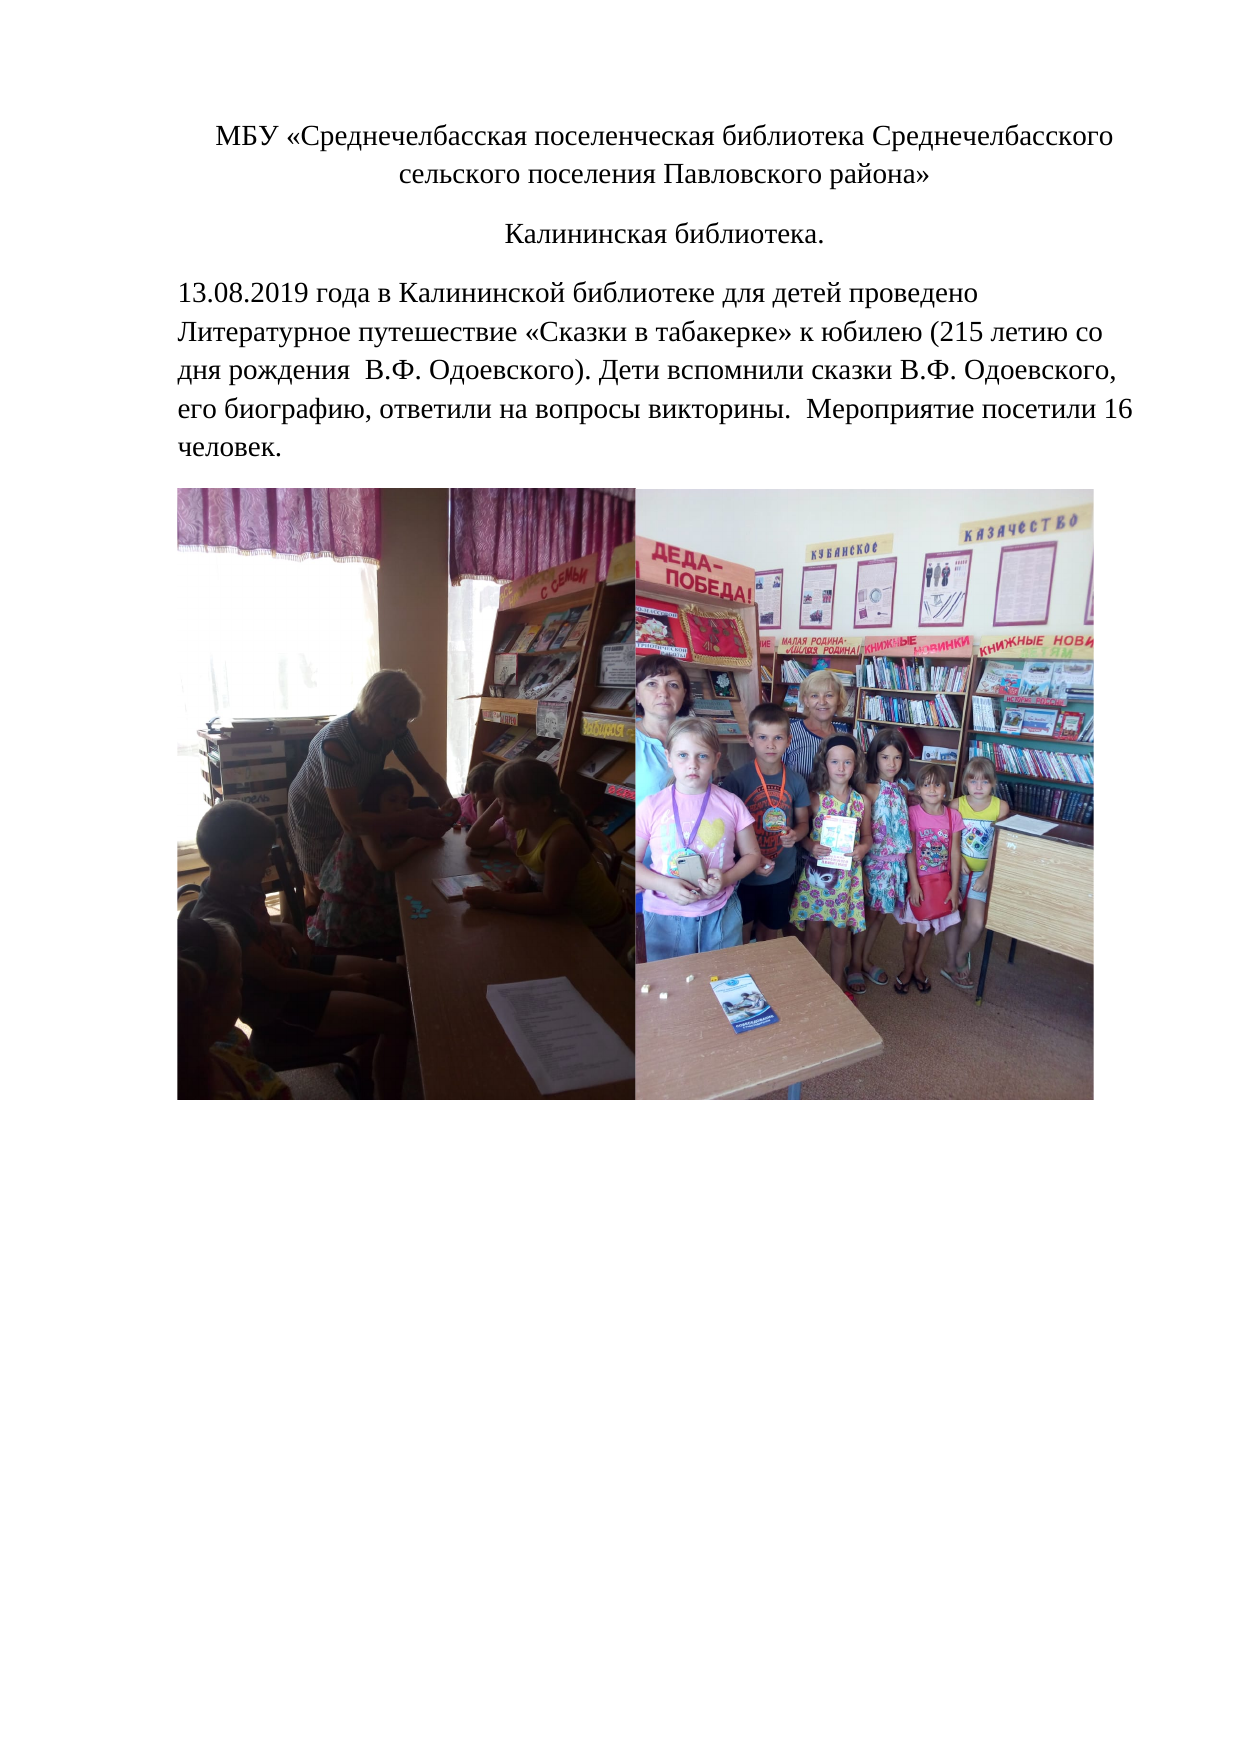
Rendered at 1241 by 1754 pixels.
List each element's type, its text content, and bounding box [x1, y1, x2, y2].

text МБУ «Среднечелбасская поселенческая библиотека Среднечелбасского сельского поселения Павловского района» [177, 118, 1152, 190]
picture [177, 488, 1094, 1100]
text 13.08.2019 года в Калининской библиотеке для детей проведено Литературное путешествие «Сказки в табакерке» к юбилею (215 летию со дня рождения В.Ф. Одоевского). Дети вспомнили сказки В.Ф. Одоевского, его биографию, ответили на вопросы викторины. Мероприятие посетили 16 человек. [177, 275, 1152, 463]
text Калининская библиотека. [177, 216, 1152, 249]
